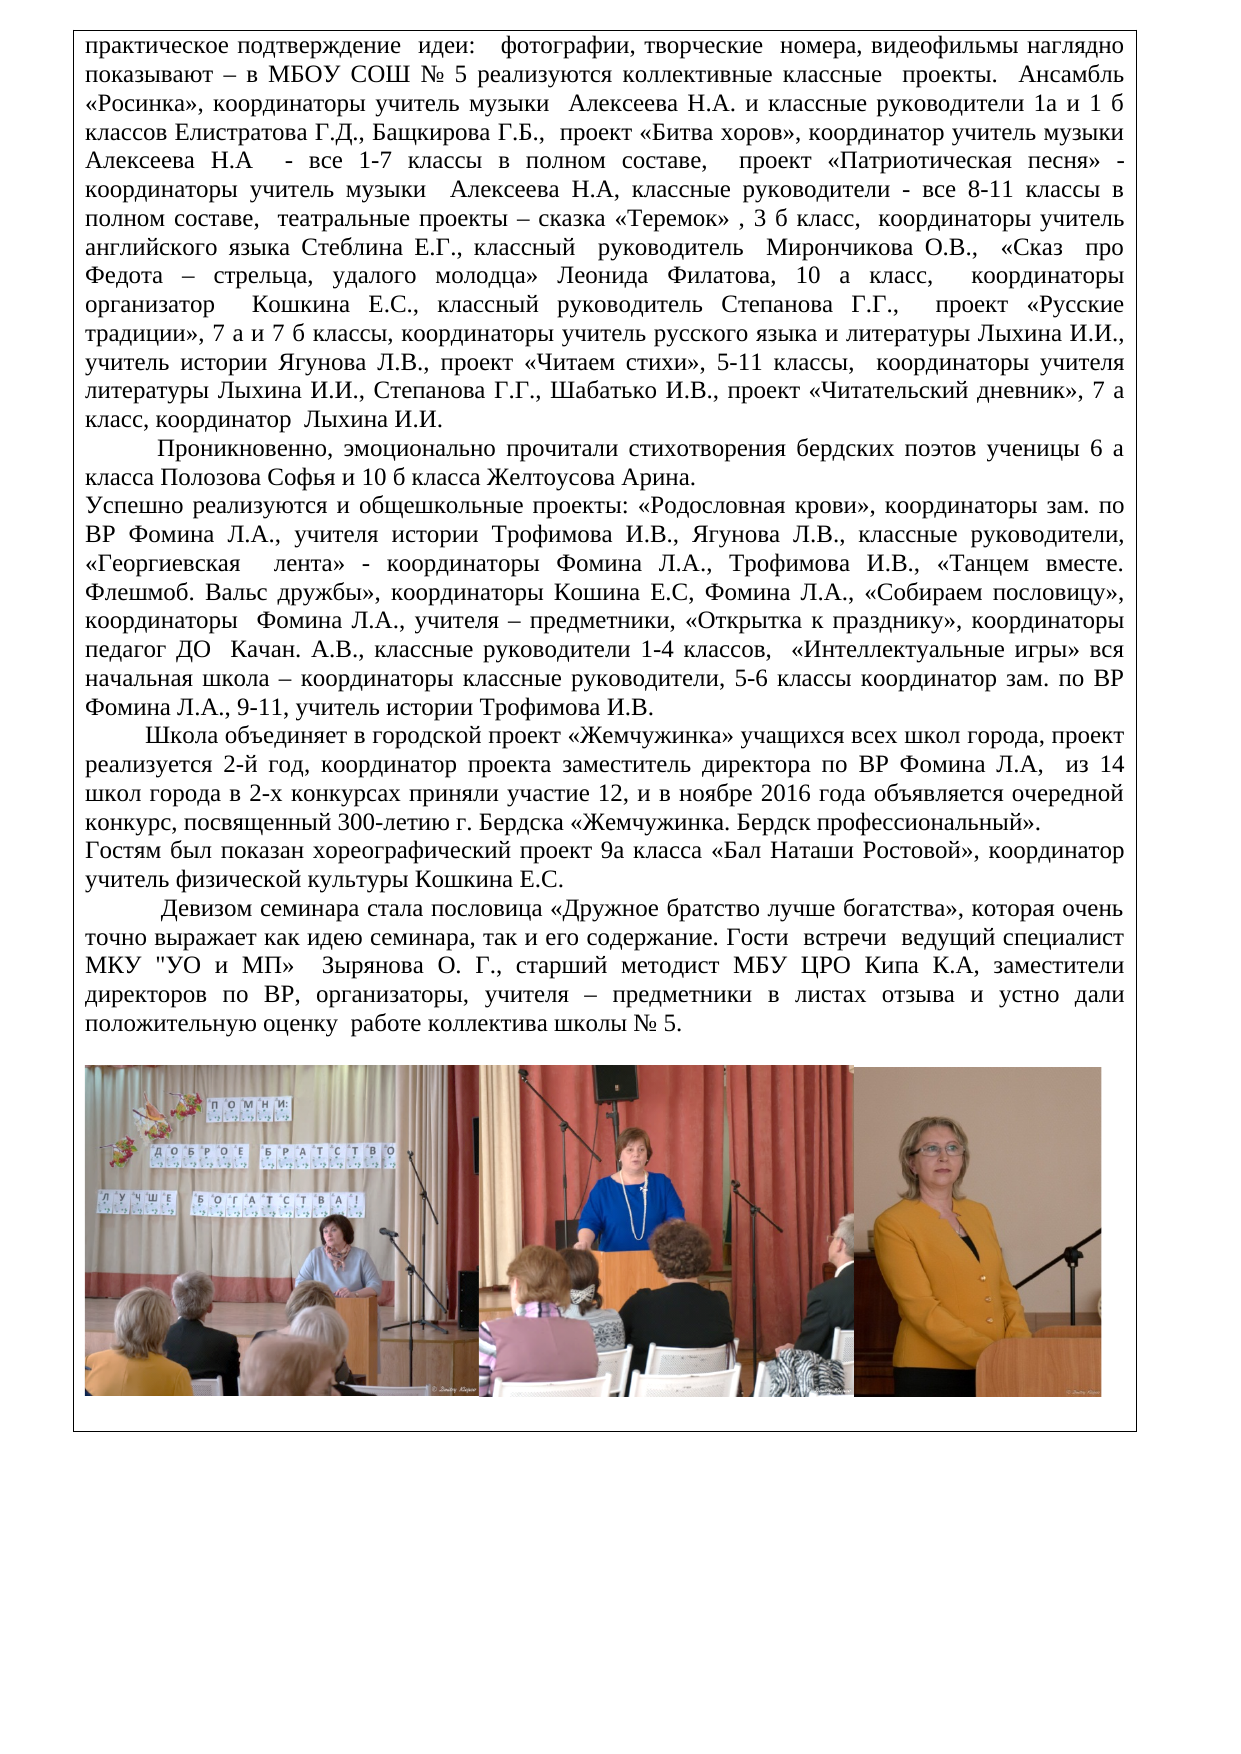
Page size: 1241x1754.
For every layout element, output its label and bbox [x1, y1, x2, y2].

picture [84, 1065, 1102, 1397]
table_cell [74, 31, 1136, 1431]
